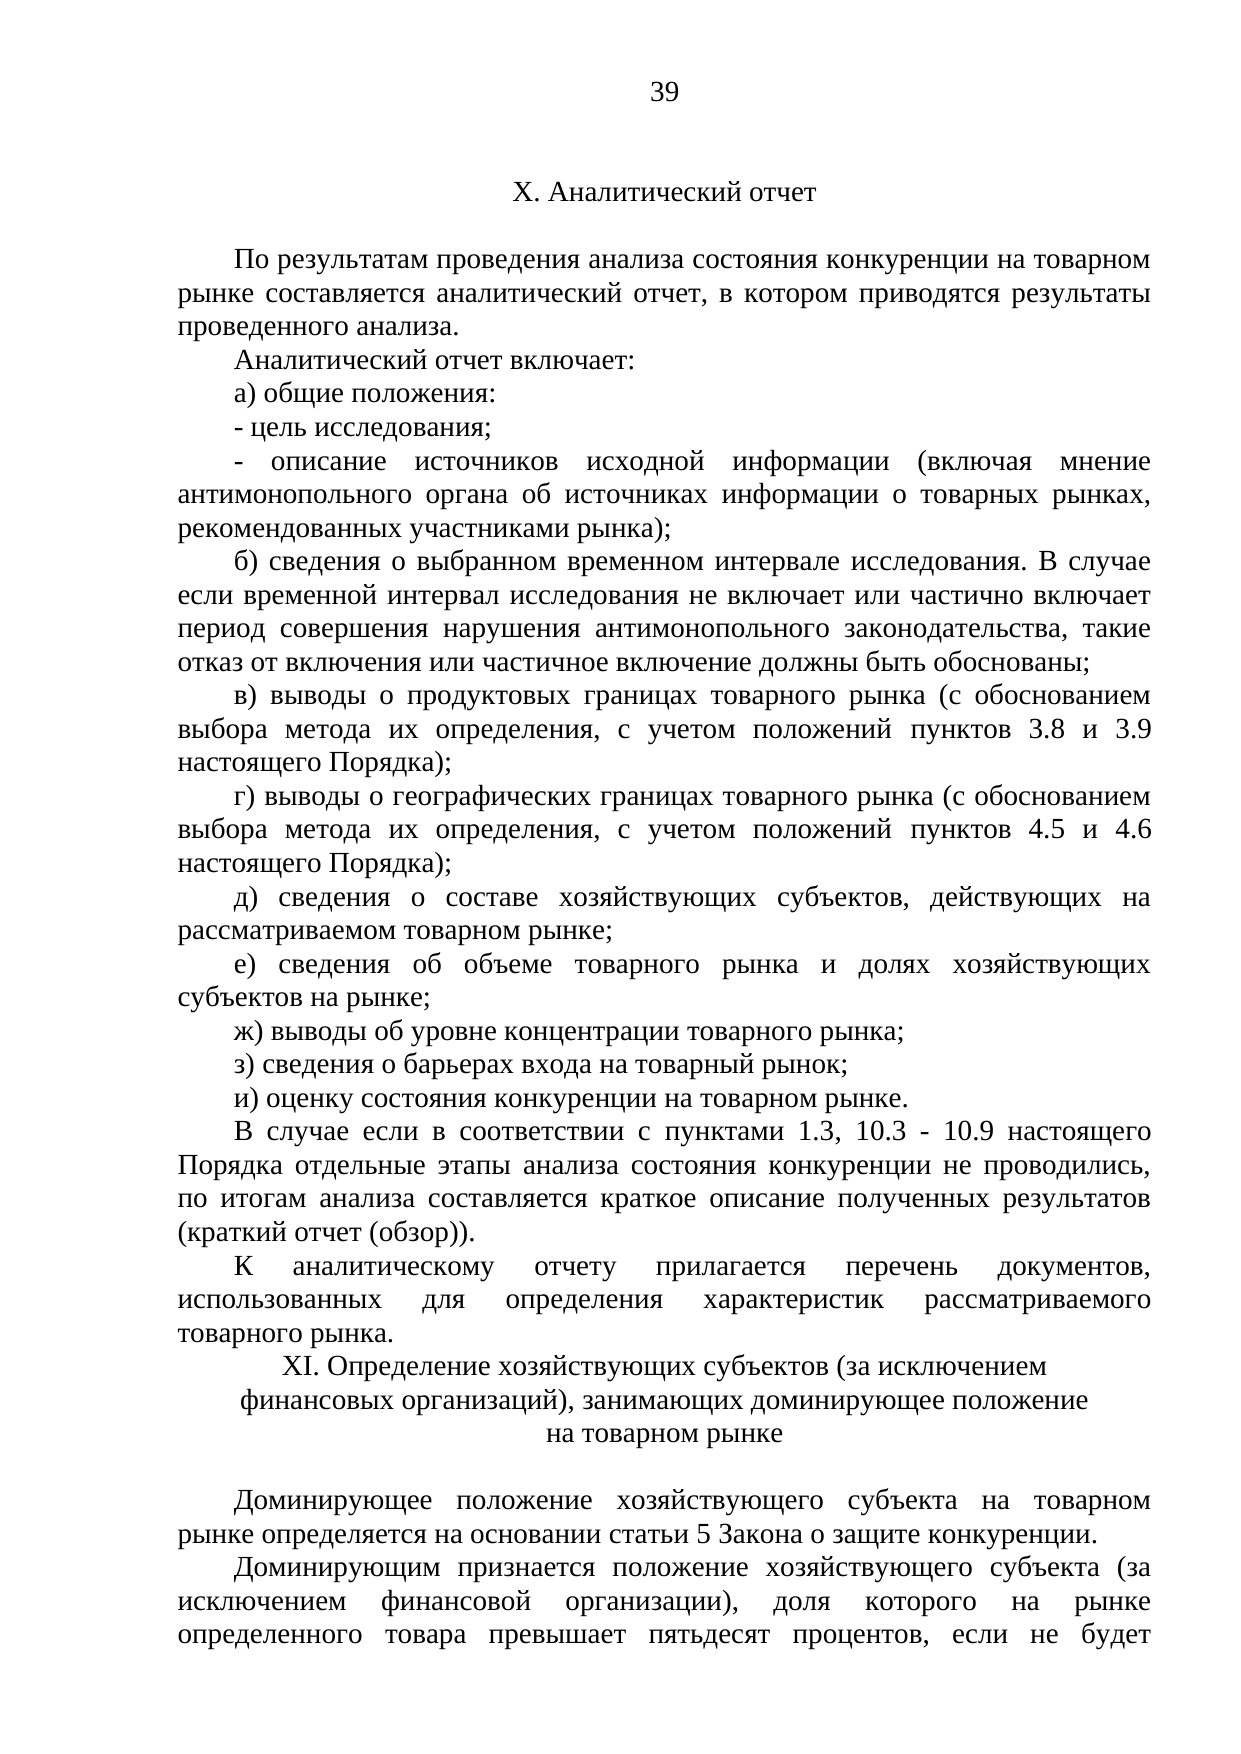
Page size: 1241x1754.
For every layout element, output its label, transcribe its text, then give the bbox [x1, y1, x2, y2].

text а) общие положения: [177, 376, 1152, 409]
text е) сведения об объеме товарного рынка и долях хозяйствующих субъектов на рынке; [177, 946, 1152, 1013]
text В случае если в соответствии с пунктами 1.3, 10.3 - 10.9 настоящего Порядка отдельные этапы анализа состояния конкуренции не проводились, по итогам анализа составляется краткое описание полученных результатов (краткий отчет (обзор)). [177, 1113, 1152, 1248]
text б) сведения о выбранном временном интервале исследования. В случае если временной интервал исследования не включает или частично включает период совершения нарушения антимонопольного законодательства, такие отказ от включения или частичное включение должны быть обоснованы; [177, 543, 1152, 677]
text з) сведения о барьерах входа на товарный рынок; [177, 1046, 1152, 1080]
text К аналитическому отчету прилагается перечень документов, использованных для определения характеристик рассматриваемого товарного рынка. [177, 1248, 1152, 1348]
text на товарном рынке [177, 1415, 1152, 1449]
text XI. Определение хозяйствующих субъектов (за исключением [177, 1348, 1152, 1382]
text г) выводы о географических границах товарного рынка (с обоснованием выбора метода их определения, с учетом положений пунктов 4.5 и 4.6 настоящего Порядка); [177, 778, 1152, 879]
text Аналитический отчет включает: [177, 342, 1152, 376]
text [177, 1549, 1152, 1650]
text По результатам проведения анализа состояния конкуренции на товарном рынке составляется аналитический отчет, в котором приводятся результаты проведенного анализа. [177, 241, 1152, 342]
text ж) выводы об уровне концентрации товарного рынка; [177, 1013, 1152, 1046]
text - описание источников исходной информации (включая мнение антимонопольного органа об источниках информации о товарных рынках, рекомендованных участниками рынка); [177, 443, 1152, 543]
text д) сведения о составе хозяйствующих субъектов, действующих на рассматриваемом товарном рынке; [177, 879, 1152, 946]
text в) выводы о продуктовых границах товарного рынка (с обоснованием выбора метода их определения, с учетом положений пунктов 3.8 и 3.9 настоящего Порядка); [177, 677, 1152, 778]
text - цель исследования; [177, 409, 1152, 443]
text X. Аналитический отчет [177, 174, 1152, 208]
text финансовых организаций), занимающих доминирующее положение [177, 1382, 1152, 1415]
text и) оценку состояния конкуренции на товарном рынке. [177, 1080, 1152, 1113]
text Доминирующее положение хозяйствующего субъекта на товарном рынке определяется на основании статьи 5 Закона о защите конкуренции. [177, 1482, 1152, 1549]
